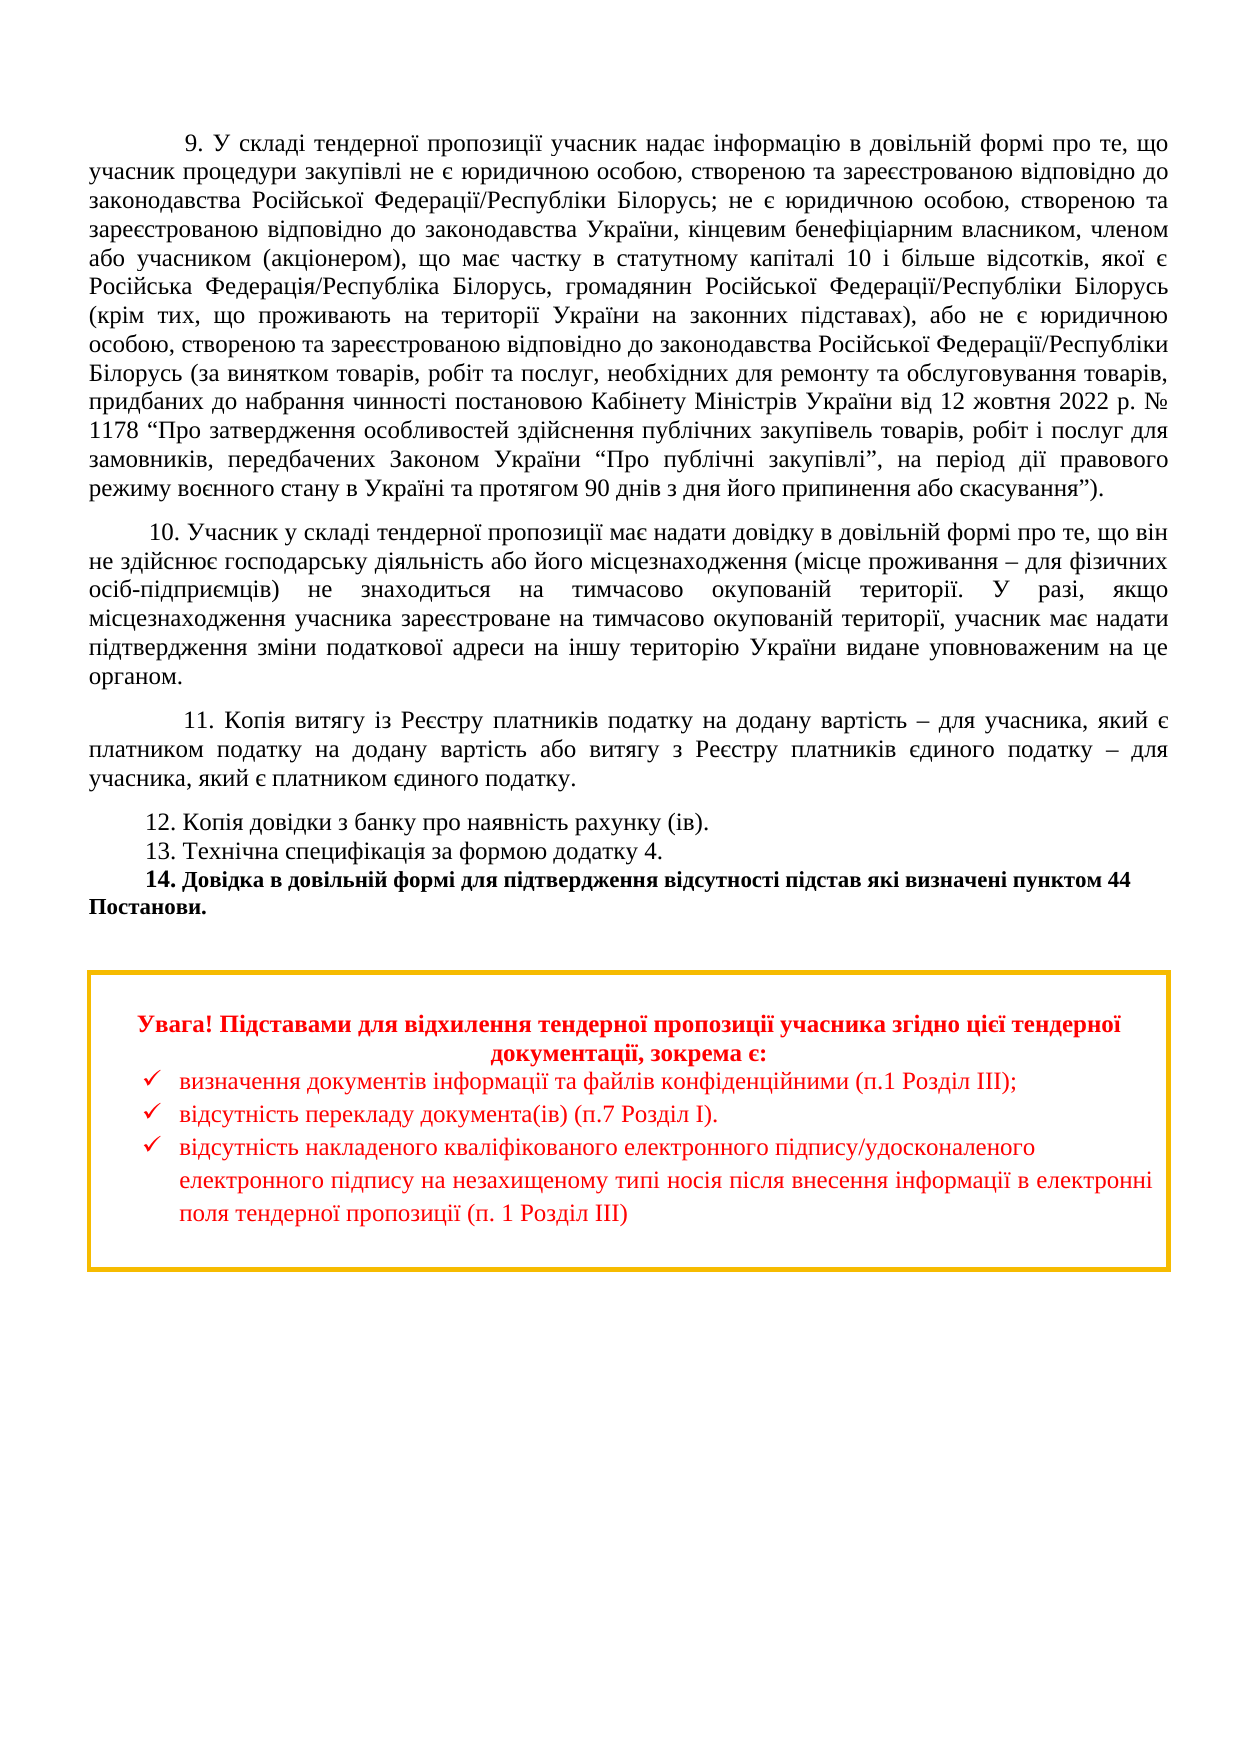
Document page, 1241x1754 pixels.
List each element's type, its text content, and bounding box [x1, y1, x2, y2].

text 11. Копія витягу із Реєстру платників податку на додану вартість – для учасника, який є платником податку на додану вартість або витягу з Реєстру платників єдиного податку – для учасника, який є платником єдиного податку. [89, 705, 1169, 791]
text 10. Учасник у складі тендерної пропозиції має надати довідку в довільній формі про те, що він не здійснює господарську діяльність або його місцезнаходження (місце проживання – для фізичних осіб-підприємців) не знаходиться на тимчасово окупованій території. У разі, якщо місцезнаходження учасника зареєстроване на тимчасово окупованій території, учасник має надати підтвердження зміни податкової адреси на іншу територію України видане уповноваженим на це органом. [89, 517, 1169, 689]
text 12. Копія довідки з банку про наявність рахунку (ів). [89, 807, 1169, 836]
text 9. У складі тендерної пропозиції учасник надає інформацію в довільній формі про те, що учасник процедури закупівлі не є юридичною особою, створеною та зареєстрованою відповідно до законодавства Російської Федерації/Республіки Білорусь; не є юридичною особою, створеною та зареєстрованою відповідно до законодавства України, кінцевим бенефіціарним власником, членом або учасником (акціонером), що має частку в статутному капіталі 10 і більше відсотків, якої є Російська Федерація/Республіка Білорусь, громадянин Російської Федерації/Республіки Білорусь (крім тих, що проживають на території України на законних підставах), або не є юридичною особою, створеною та зареєстрованою відповідно до законодавства Російської Федерації/Республіки Білорусь (за винятком товарів, робіт та послуг, необхідних для ремонту та обслуговування товарів, придбаних до набрання чинності постановою Кабінету Міністрів України від 12 жовтня 2022 р. № 1178 “Про затвердження особливостей здійснення публічних закупівель товарів, робіт і послуг для замовників, передбачених Законом України “Про публічні закупівлі”, на період дії правового режиму воєнного стану в Україні та протягом 90 днів з дня його припинення або скасування”). [89, 358, 1169, 501]
text 13. Технічна специфікація за формою додатку 4. [89, 836, 1169, 864]
text 14. Довідка в довільній формі для підтвердження відсутності підстав які визначені пунктом 44 Постанови. [89, 864, 1169, 920]
